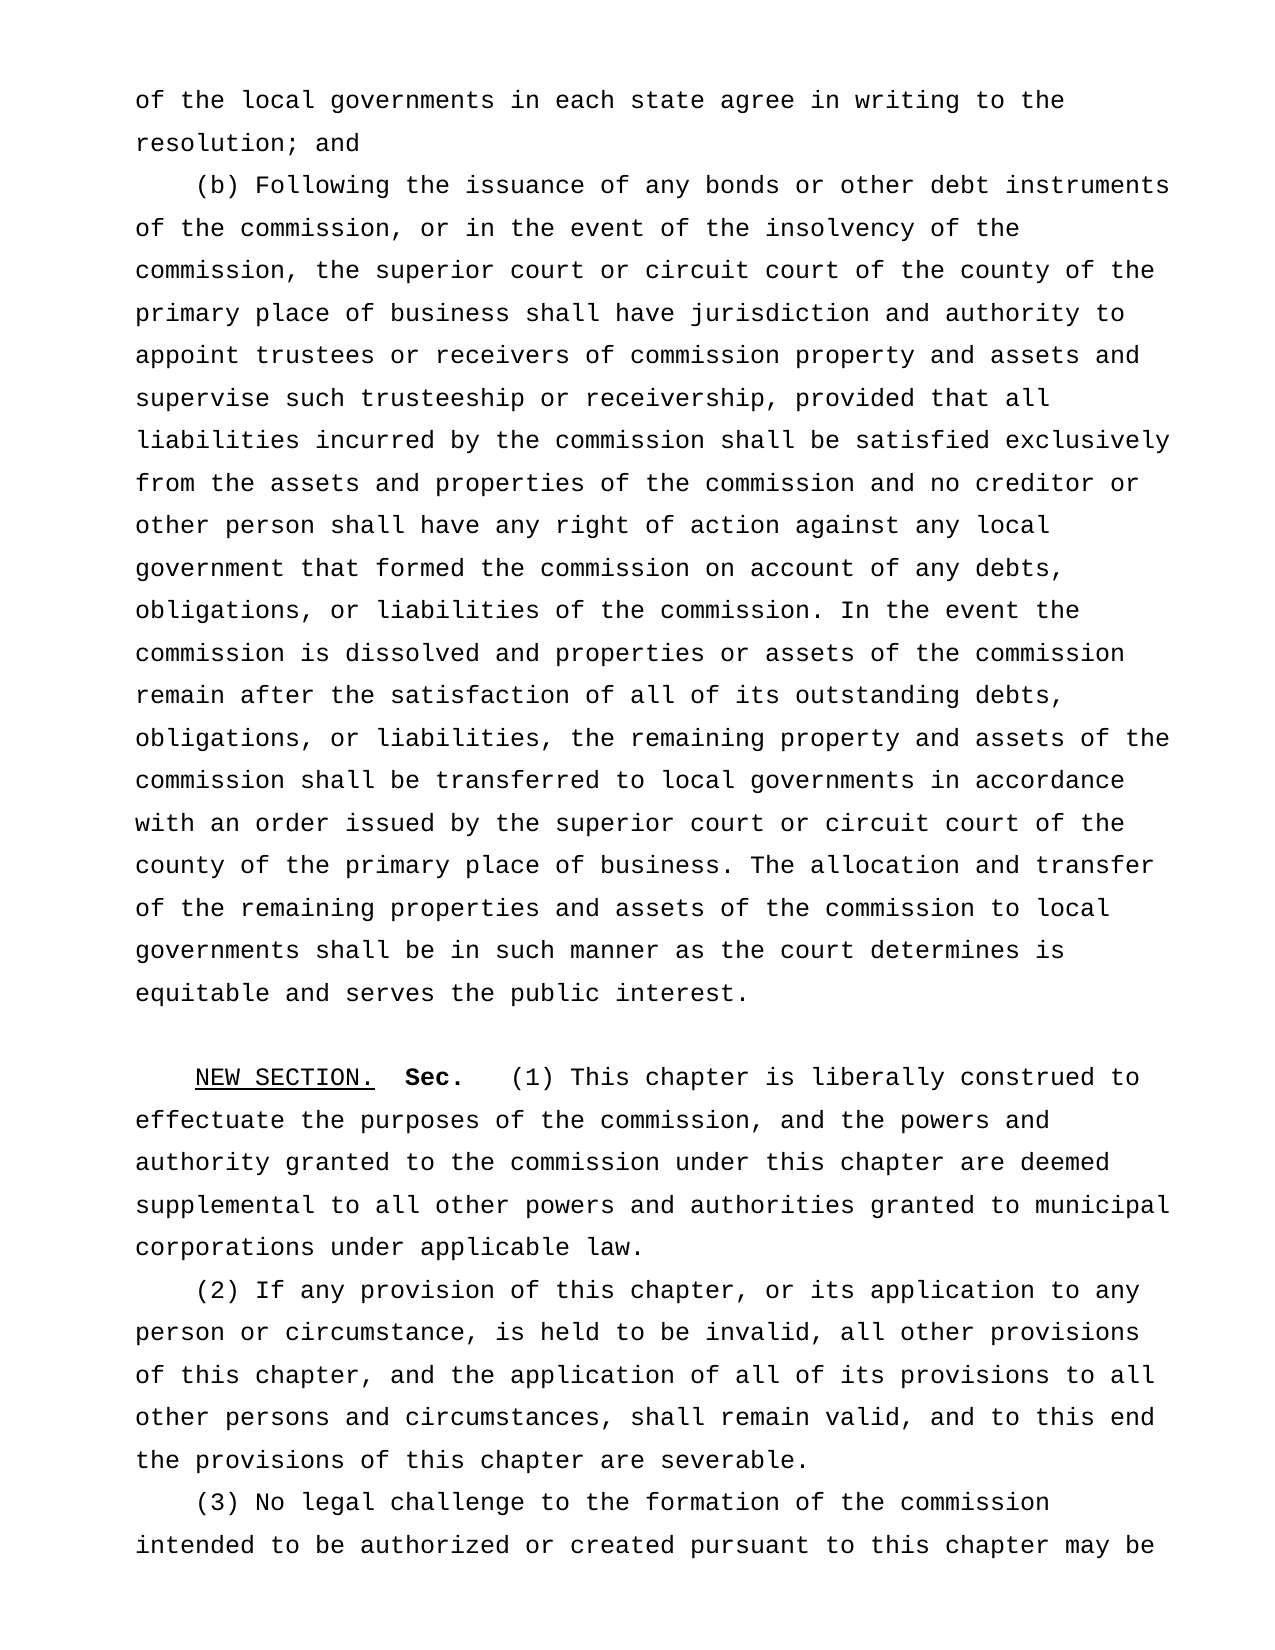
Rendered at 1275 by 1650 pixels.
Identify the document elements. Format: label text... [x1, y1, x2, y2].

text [135, 75, 1170, 160]
text (b) Following the issuance of any bonds or other debt instruments of the commission, or in the event of the insolvency of the commission, the superior court or circuit court of the county of the primary place of business shall have jurisdiction and authority to appoint trustees or receivers of commission property and assets and supervise such trusteeship or receivership, provided that all liabilities incurred by the commission shall be satisfied exclusively from the assets and properties of the commission and no creditor or other person shall have any right of action against any local government that formed the commission on account of any debts, obligations, or liabilities of the commission. In the event the commission is dissolved and properties or assets of the commission remain after the satisfaction of all of its outstanding debts, obligations, or liabilities, the remaining property and assets of the commission shall be transferred to local governments in accordance with an order issued by the superior court or circuit court of the county of the primary place of business. The allocation and transfer of the remaining properties and assets of the commission to local governments shall be in such manner as the court determines is equitable and serves the public interest. [135, 160, 1170, 1010]
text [135, 1477, 1170, 1562]
text (2) If any provision of this chapter, or its application to any person or circumstance, is held to be invalid, all other provisions of this chapter, and the application of all of its provisions to all other persons and circumstances, shall remain valid, and to this end the provisions of this chapter are severable. [135, 1264, 1170, 1477]
text NEW SECTION. Sec. (1) This chapter is liberally construed to effectuate the purposes of the commission, and the powers and authority granted to the commission under this chapter are deemed supplemental to all other powers and authorities granted to municipal corporations under applicable law. [135, 1052, 1170, 1264]
